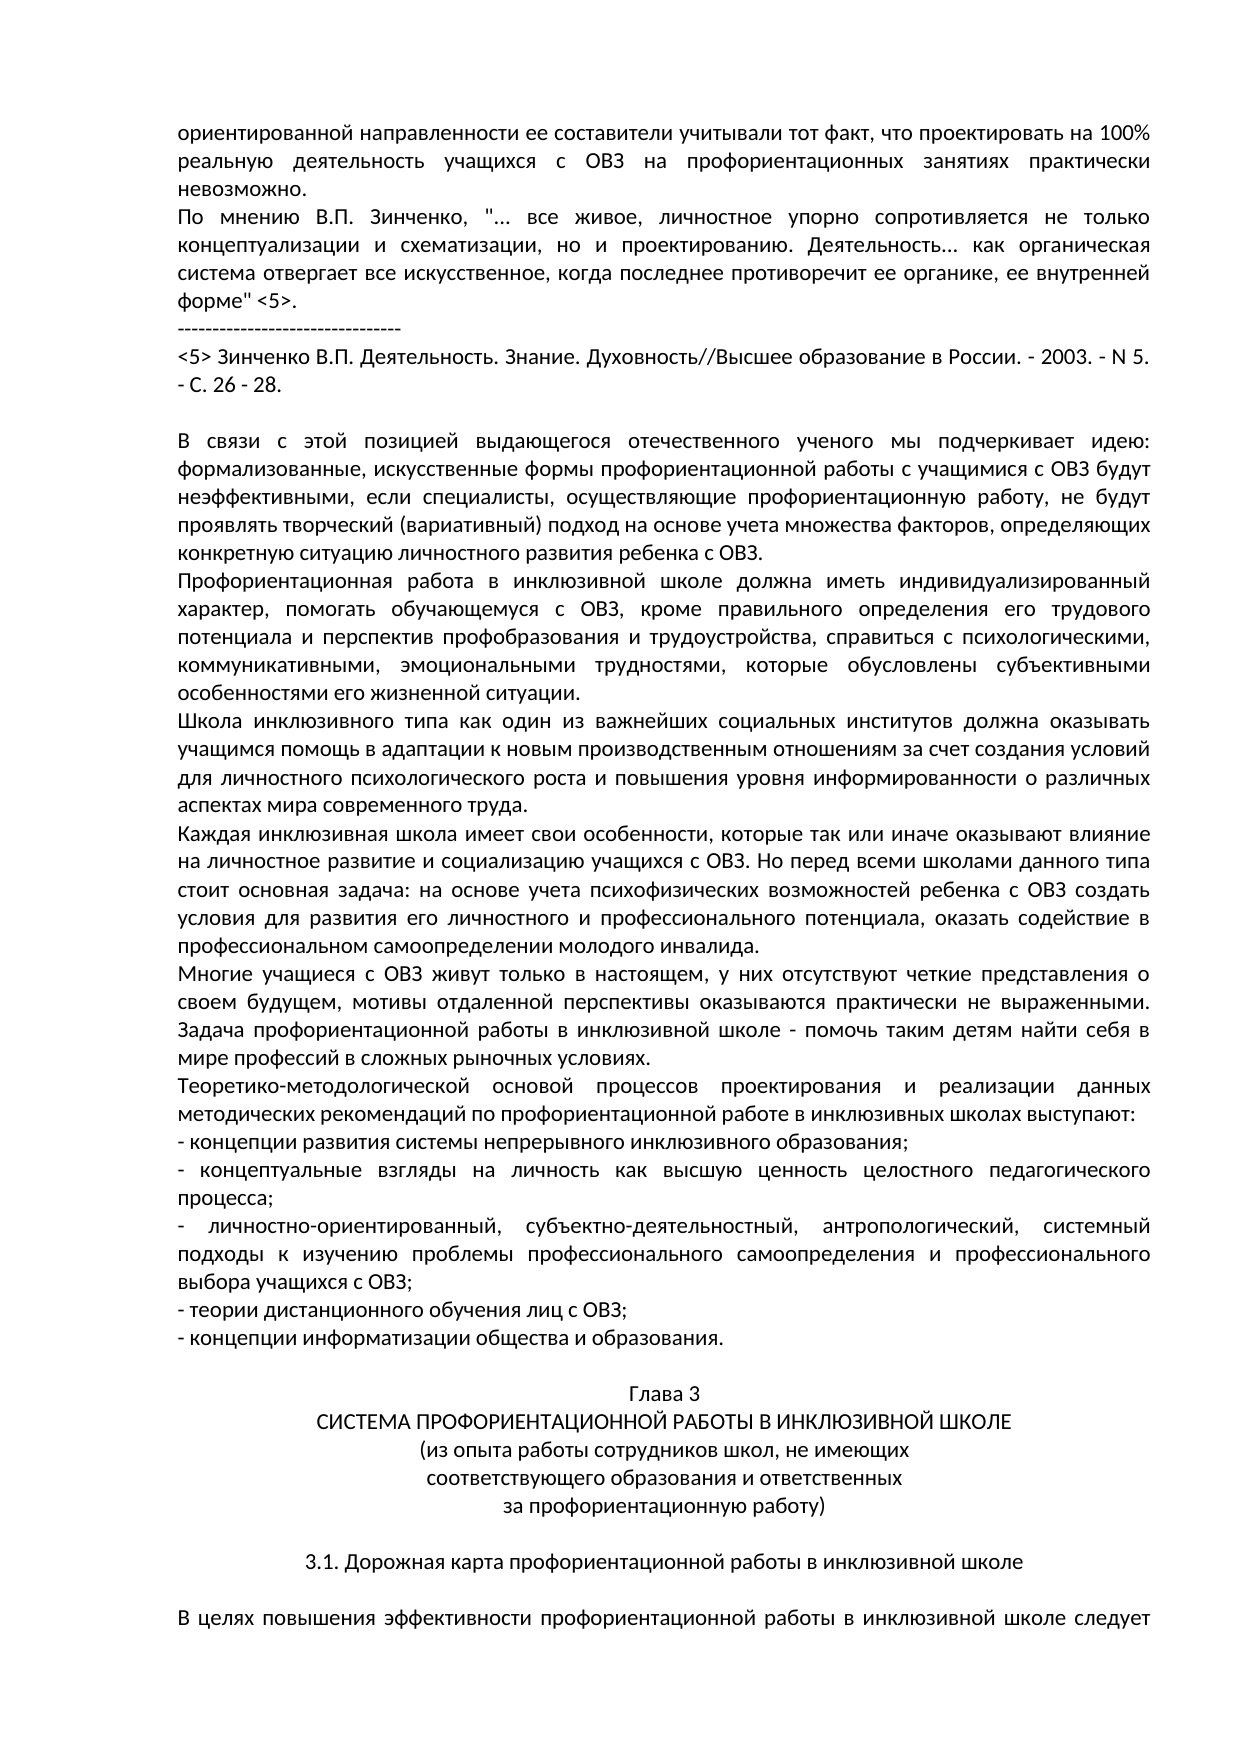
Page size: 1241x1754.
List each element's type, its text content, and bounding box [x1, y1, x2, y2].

text Глава 3 [177, 1379, 1152, 1407]
text <5> Зинченко В.П. Деятельность. Знание. Духовность//Высшее образование в России. - 2003. - N 5. - С. 26 - 28. [177, 342, 1152, 398]
text Теоретико-методологической основой процессов проектирования и реализации данных методических рекомендаций по профориентационной работе в инклюзивных школах выступают: [177, 1071, 1152, 1127]
text Многие учащиеся с ОВЗ живут только в настоящем, у них отсутствуют четкие представления о своем будущем, мотивы отдаленной перспективы оказываются практически не выраженными. Задача профориентационной работы в инклюзивной школе - помочь таким детям найти себя в мире профессий в сложных рыночных условиях. [177, 959, 1152, 1071]
text - концепции информатизации общества и образования. [177, 1323, 1152, 1351]
text - личностно-ориентированный, субъектно-деятельностный, антропологический, системный подходы к изучению проблемы профессионального самоопределения и профессионального выбора учащихся с ОВЗ; [177, 1211, 1152, 1295]
text - концепции развития системы непрерывного инклюзивного образования; [177, 1127, 1152, 1155]
text - теории дистанционного обучения лиц с ОВЗ; [177, 1295, 1152, 1323]
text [177, 118, 1152, 202]
text -------------------------------- [177, 314, 1152, 342]
text - концептуальные взгляды на личность как высшую ценность целостного педагогического процесса; [177, 1155, 1152, 1211]
text за профориентационную работу) [177, 1491, 1152, 1519]
text Профориентационная работа в инклюзивной школе должна иметь индивидуализированный характер, помогать обучающемуся с ОВЗ, кроме правильного определения его трудового потенциала и перспектив профобразования и трудоустройства, справиться с психологическими, коммуникативными, эмоциональными трудностями, которые обусловлены субъективными особенностями его жизненной ситуации. [177, 566, 1152, 707]
text В связи с этой позицией выдающегося отечественного ученого мы подчеркивает идею: формализованные, искусственные формы профориентационной работы с учащимися с ОВЗ будут неэффективными, если специалисты, осуществляющие профориентационную работу, не будут проявлять творческий (вариативный) подход на основе учета множества факторов, определяющих конкретную ситуацию личностного развития ребенка с ОВЗ. [177, 426, 1152, 566]
text соответствующего образования и ответственных [177, 1463, 1152, 1491]
text СИСТЕМА ПРОФОРИЕНТАЦИОННОЙ РАБОТЫ В ИНКЛЮЗИВНОЙ ШКОЛЕ [177, 1407, 1152, 1435]
text Школа инклюзивного типа как один из важнейших социальных институтов должна оказывать учащимся помощь в адаптации к новым производственным отношениям за счет создания условий для личностного психологического роста и повышения уровня информированности о различных аспектах мира современного труда. [177, 707, 1152, 819]
text Каждая инклюзивная школа имеет свои особенности, которые так или иначе оказывают влияние на личностное развитие и социализацию учащихся с ОВЗ. Но перед всеми школами данного типа стоит основная задача: на основе учета психофизических возможностей ребенка с ОВЗ создать условия для развития его личностного и профессионального потенциала, оказать содействие в профессиональном самоопределении молодого инвалида. [177, 819, 1152, 959]
text 3.1. Дорожная карта профориентационной работы в инклюзивной школе [177, 1547, 1152, 1575]
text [177, 1603, 1152, 1631]
text (из опыта работы сотрудников школ, не имеющих [177, 1435, 1152, 1463]
text По мнению В.П. Зинченко, "... все живое, личностное упорно сопротивляется не только концептуализации и схематизации, но и проектированию. Деятельность... как органическая система отвергает все искусственное, когда последнее противоречит ее органике, ее внутренней форме" <5>. [177, 202, 1152, 314]
